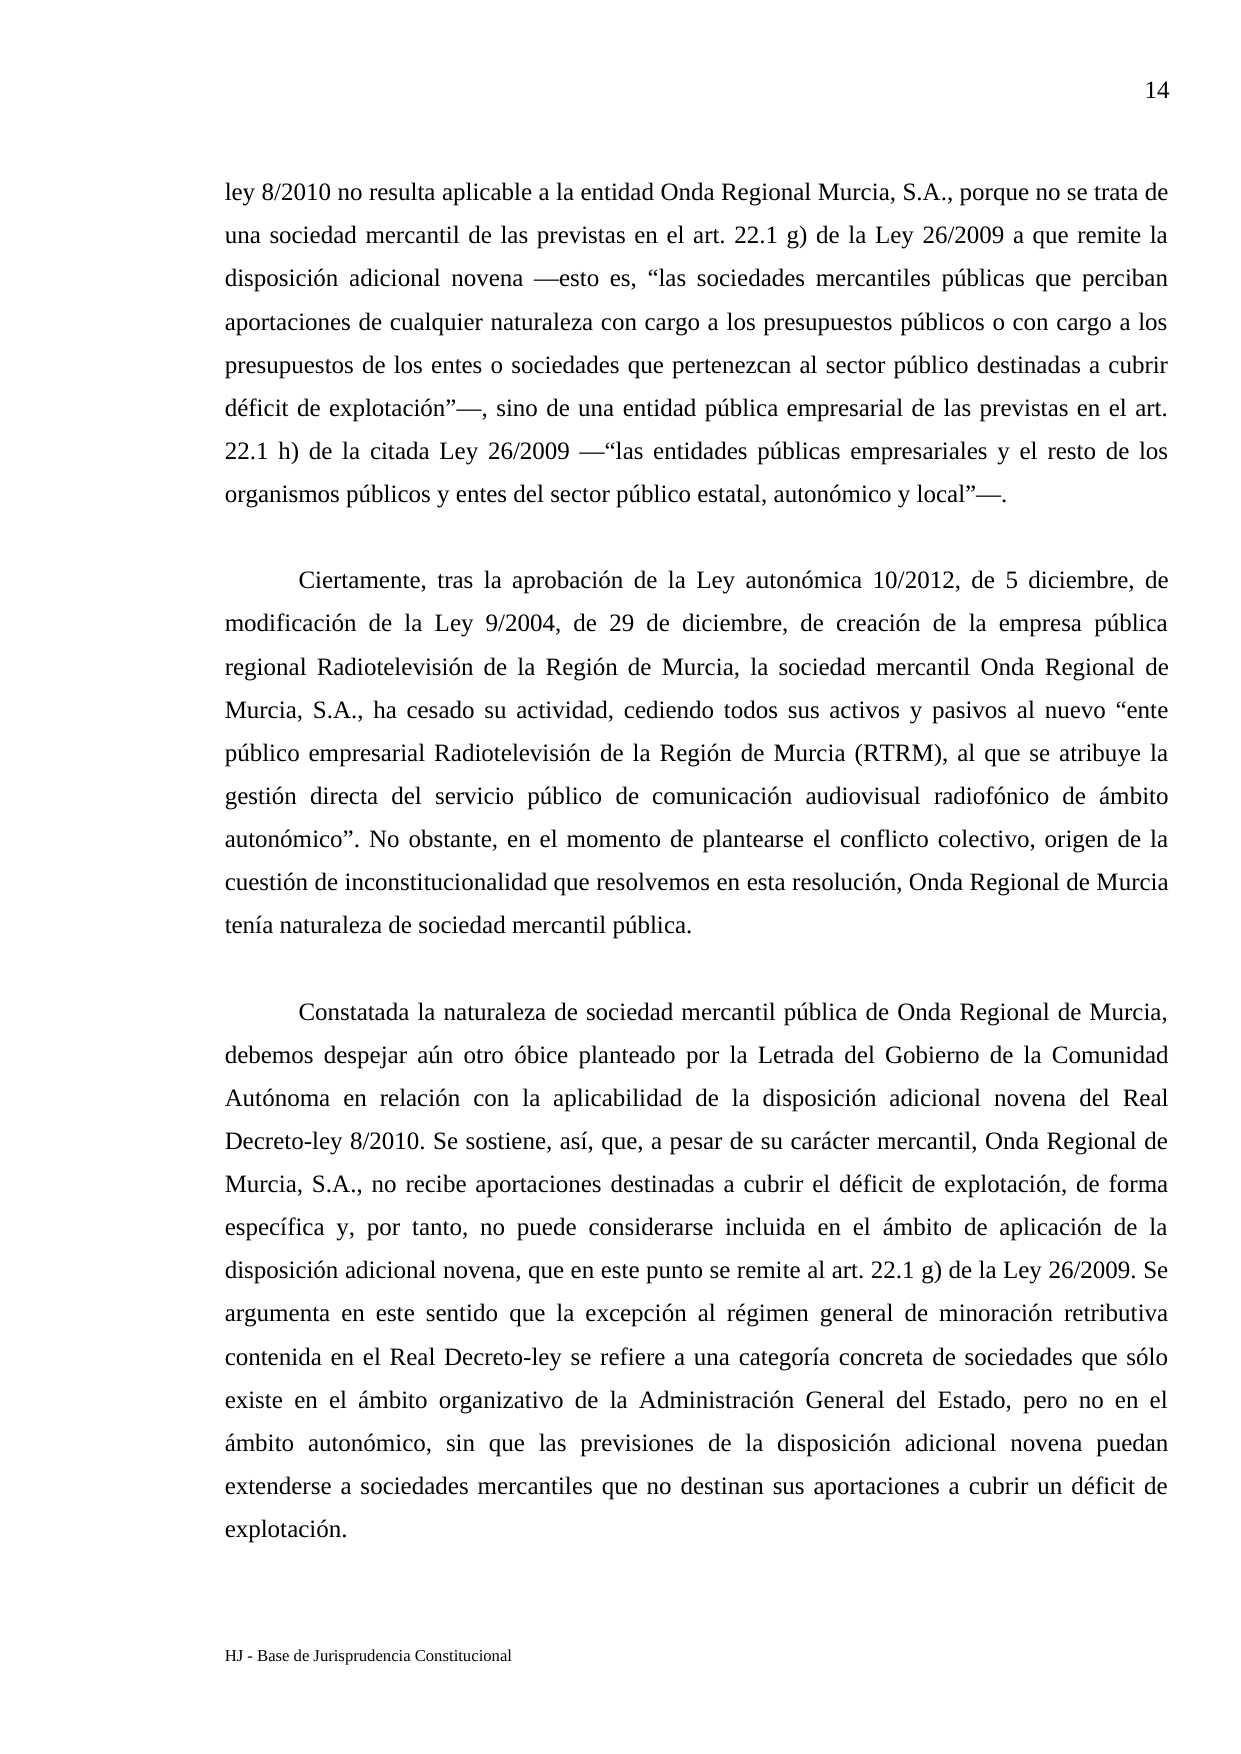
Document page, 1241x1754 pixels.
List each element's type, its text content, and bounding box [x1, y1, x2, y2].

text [224, 177, 1169, 508]
text Constatada la naturaleza de sociedad mercantil pública de Onda Regional de Murcia, debemos despejar aún otro óbice planteado por la Letrada del Gobierno de la Comunidad Autónoma en relación con la aplicabilidad de la disposición adicional novena del Real Decreto-ley 8/2010. Se sostiene, así, que, a pesar de su carácter mercantil, Onda Regional de Murcia, S.A., no recibe aportaciones destinadas a cubrir el déficit de explotación, de forma específica y, por tanto, no puede considerarse incluida en el ámbito de aplicación de la disposición adicional novena, que en este punto se remite al art. 22.1 g) de la Ley 26/2009. Se argumenta en este sentido que la excepción al régimen general de minoración retributiva contenida en el Real Decreto-ley se refiere a una categoría concreta de sociedades que sólo existe en el ámbito organizativo de la Administración General del Estado, pero no en el ámbito autonómico, sin que las previsiones de la disposición adicional novena puedan extenderse a sociedades mercantiles que no destinan sus aportaciones a cubrir un déficit de explotación. [224, 997, 1169, 1543]
text Ciertamente, tras la aprobación de la Ley autonómica 10/2012, de 5 diciembre, de modificación de la Ley 9/2004, de 29 de diciembre, de creación de la empresa pública regional Radiotelevisión de la Región de Murcia, la sociedad mercantil Onda Regional de Murcia, S.A., ha cesado su actividad, cediendo todos sus activos y pasivos al nuevo “ente público empresarial Radiotelevisión de la Región de Murcia (RTRM), al que se atribuye la gestión directa del servicio público de comunicación audiovisual radiofónico de ámbito autonómico”. No obstante, en el momento de plantearse el conflicto colectivo, origen de la cuestión de inconstitucionalidad que resolvemos en esta resolución, Onda Regional de Murcia tenía naturaleza de sociedad mercantil pública. [224, 565, 1169, 939]
